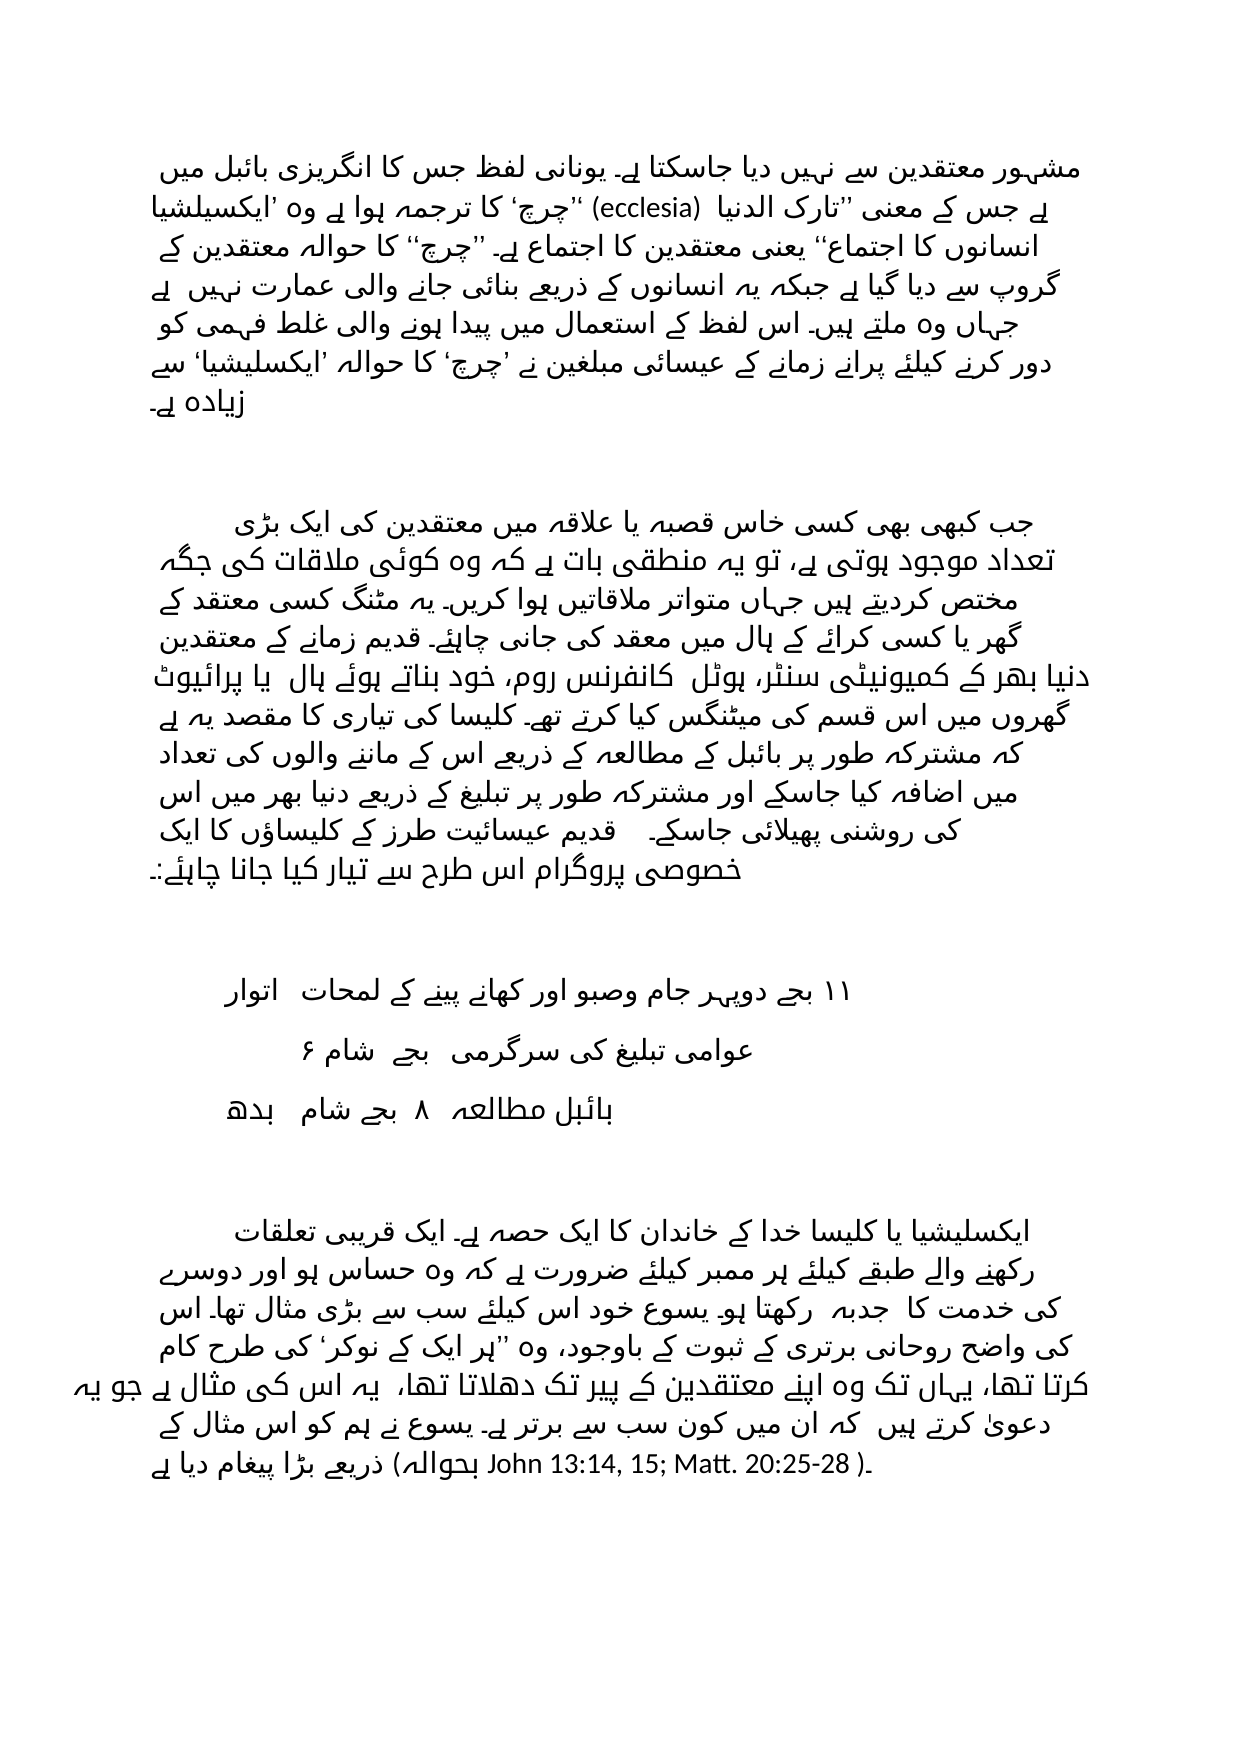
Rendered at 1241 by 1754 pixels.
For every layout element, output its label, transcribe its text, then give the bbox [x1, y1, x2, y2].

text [150, 150, 1090, 417]
text بدھ ۸ بجے شام بائبل مطالعہ [150, 1092, 1090, 1126]
text ۶ بجے شام عوامی تبلیغ کی سرگرمی [150, 1032, 1090, 1066]
text اتوار ۱۱ بجے دوپہر جام وصبو اور کھانے پینے کے لمحات [150, 973, 1090, 1006]
text ایکسلیشیا یا کلیسا خدا کے خاندان کا ایک حصہ ہے۔ ایک قریبی تعلقات رکھنے والے طبقے کیلئے ہر ممبر کیلئے ضرورت ہے کہ وہ حساس ہو اور دوسرے کی خدمت کا جدبہ رکھتا ہو۔ یسوع خود اس کیلئے سب سے بڑی مثال تھا۔ اس کی واضح روحانی برتری کے ثبوت کے باوجود، وہ ’’ہر ایک کے نوکر‘ کی طرح کام کرتا تھا، یہاں تک وہ اپنے معتقدین کے پیر تک دھلاتا تھا، یہ اس کی مثال ہے جو یہ دعویٰ کرتے ہیں کہ ان میں کون سب سے برتر ہے۔ یسوع نے ہم کو اس مثال کے ذریعے بڑا پیغام دیا ہے (بحوالہ John 13:14, 15; Matt. 20:25-28 )۔ [150, 1214, 1090, 1481]
text جب کبھی بھی کسی خاس قصبہ یا علاقہ میں معتقدین کی ایک بڑی تعداد موجود ہوتی ہے، تو یہ منطقی بات ہے کہ وہ کوئی ملاقات کی جگہ مختص کردیتے ہیں جہاں متواتر ملاقاتیں ہوا کریں۔ یہ مٹنگ کسی معتقد کے گھر یا کسی کرائے کے ہال میں معقد کی جانی چاہئے۔ قدیم زمانے کے معتقدین دنیا بھر کے کمیونیٹی سنٹر، ہوٹل کانفرنس روم، خود بناتے ہوئے ہال یا پرائیوٹ گھروں میں اس قسم کی میٹنگس کیا کرتے تھے۔ کلیسا کی تیاری کا مقصد یہ ہے کہ مشترکہ طور پر بائبل کے مطالعہ کے ذریعے اس کے ماننے والوں کی تعداد میں اضافہ کیا جاسکے اور مشترکہ طور پر تبلیغ کے ذریعے دنیا بھر میں اس کی روشنی پھیلائی جاسکے۔ قدیم عیسائیت طرز کے کلیساؤں کا ایک خصوصی پروگرام اس طرح سے تیار کیا جانا چاہئے:۔ [150, 505, 1090, 885]
